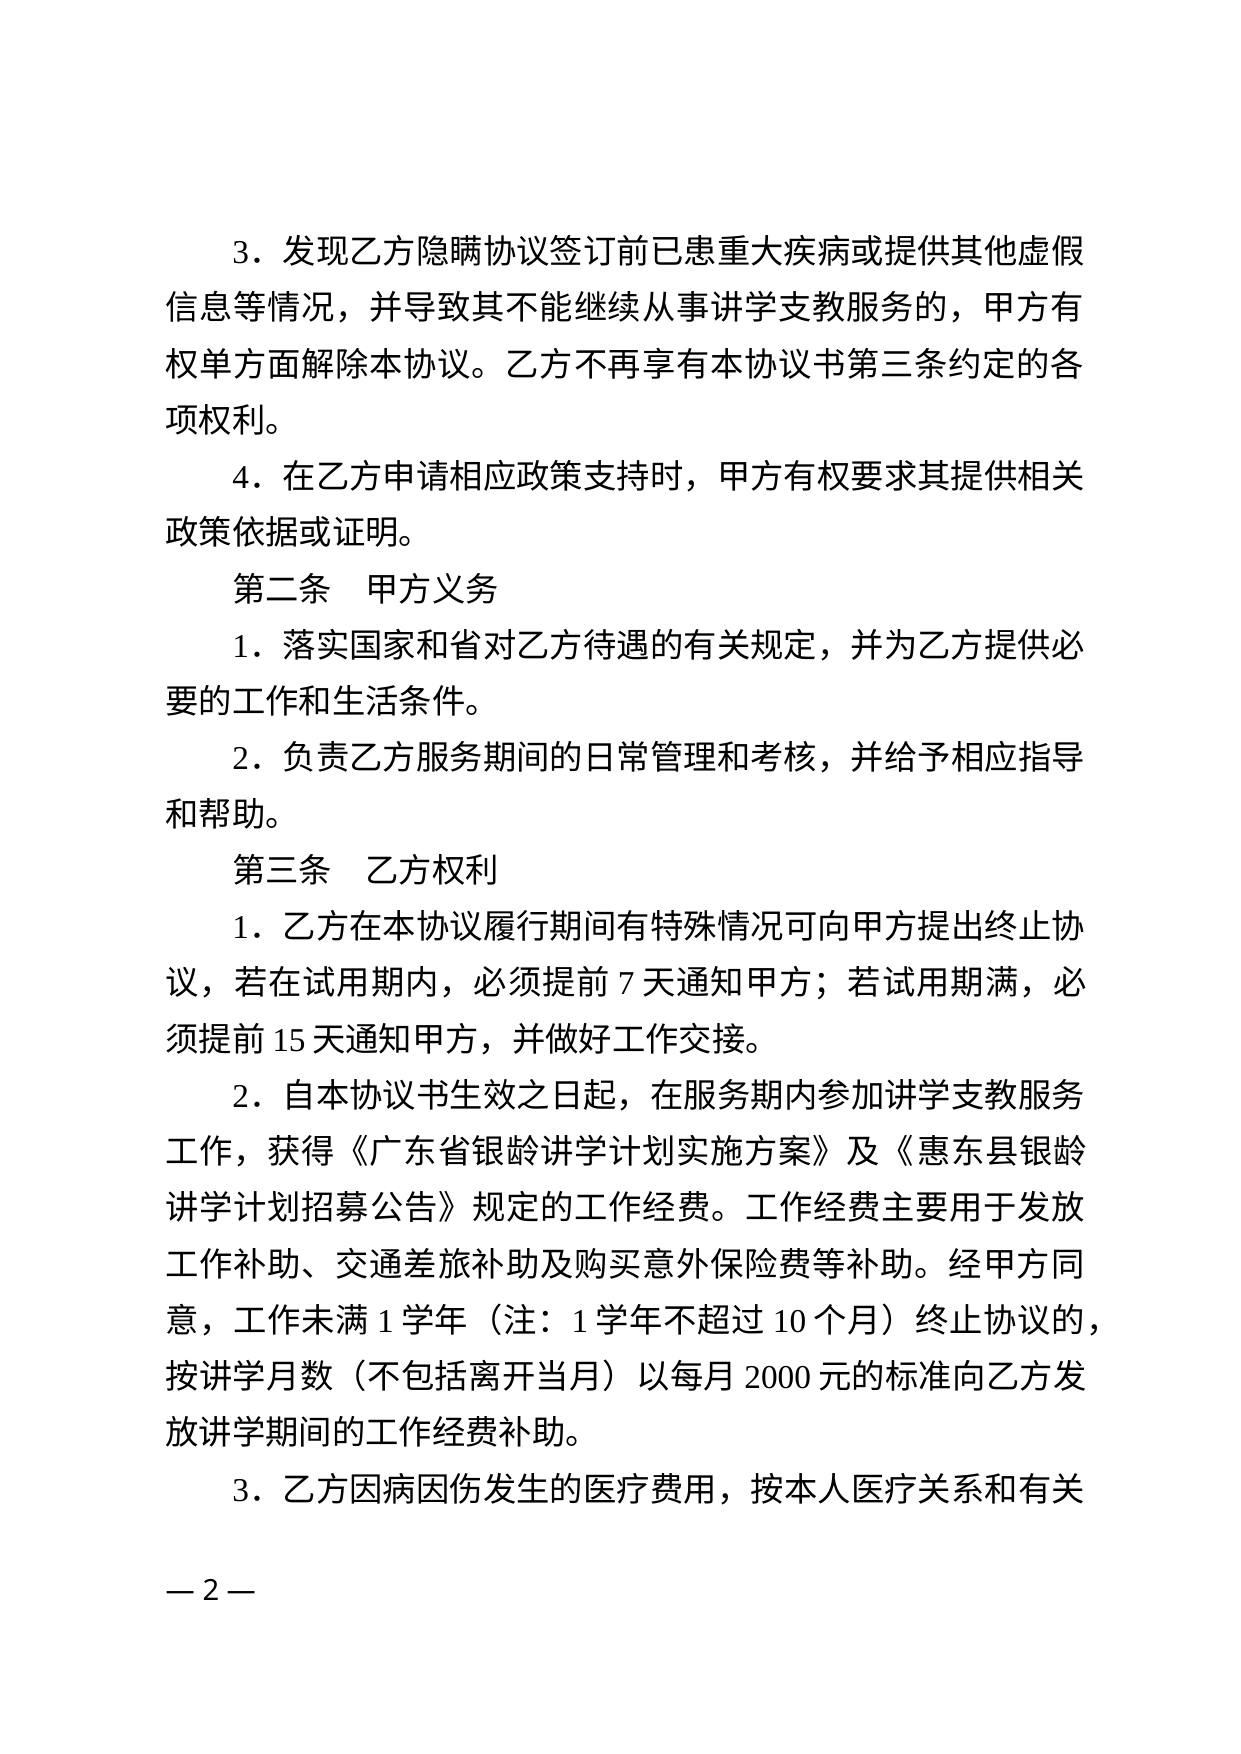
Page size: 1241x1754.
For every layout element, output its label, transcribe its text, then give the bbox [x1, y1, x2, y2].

text 3．发现乙方隐瞒协议签订前已患重大疾病或提供其他虚假信息等情况，并导致其不能继续从事讲学支教服务的，甲方有权单方面解除本协议。乙方不再享有本协议书第三条约定的各项权利。 [165, 218, 1087, 443]
text 2．负责乙方服务期间的日常管理和考核，并给予相应指导和帮助。 [165, 725, 1087, 837]
text 4．在乙方申请相应政策支持时，甲方有权要求其提供相关政策依据或证明。 [165, 443, 1087, 556]
text 2．自本协议书生效之日起，在服务期内参加讲学支教服务工作，获得《广东省银龄讲学计划实施方案》及《惠东县银龄讲学计划招募公告》规定的工作经费。工作经费主要用于发放工作补助、交通差旅补助及购买意外保险费等补助。经甲方同意，工作未满1学年（注：1学年不超过10个月）终止协议的，按讲学月数（不包括离开当月）以每月2000元的标准向乙方发放讲学期间的工作经费补助。 [165, 1062, 1087, 1456]
text 1．乙方在本协议履行期间有特殊情况可向甲方提出终止协议，若在试用期内，必须提前7天通知甲方；若试用期满，必须提前15天通知甲方，并做好工作交接。 [165, 893, 1087, 1062]
text 第二条 甲方义务 [165, 556, 1087, 612]
text 第三条 乙方权利 [165, 837, 1087, 893]
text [165, 1456, 1087, 1512]
text 1．落实国家和省对乙方待遇的有关规定，并为乙方提供必要的工作和生活条件。 [165, 612, 1087, 725]
